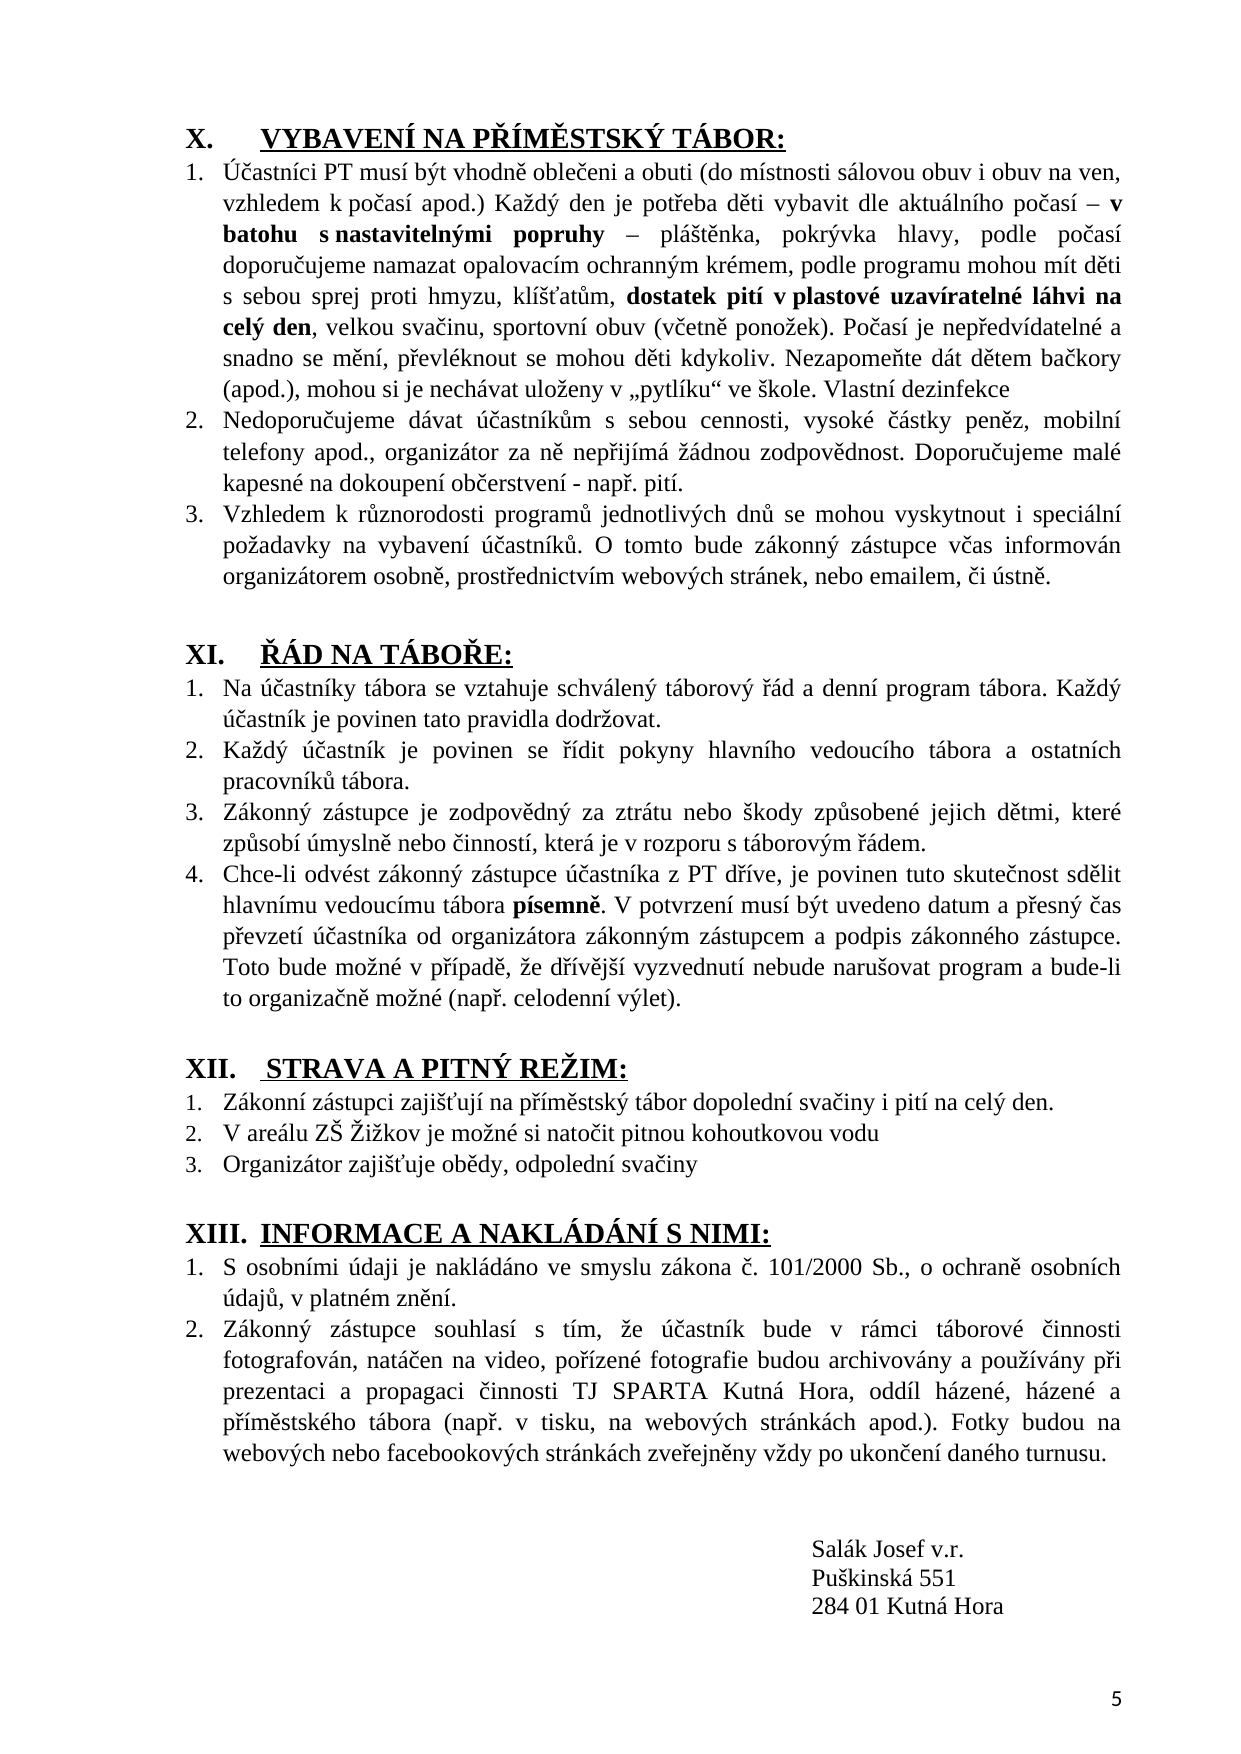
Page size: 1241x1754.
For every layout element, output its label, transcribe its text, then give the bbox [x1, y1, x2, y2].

text Salák Josef v.r. [738, 1534, 1122, 1563]
list Zákonní zástupci zajišťují na příměstský tábor dopolední svačiny i pití na celý den. [185, 1087, 1122, 1116]
list Chce-li odvést zákonný zástupce účastníka z PT dříve, je povinen tuto skutečnost sdělit hlavnímu vedoucímu tábora písemně. V potvrzení musí být uvedeno datum a přesný čas převzetí účastníka od organizátora zákonným zástupcem a podpis zákonného zástupce. Toto bude možné v případě, že dřívější vyzvednutí nebude narušovat program a bude-li to organizačně možné (např. celodenní výlet). [185, 859, 1122, 1012]
list VYBAVENÍ NA PŘÍMĚSTSKÝ TÁBOR: [185, 121, 1122, 155]
list INFORMACE A NAKLÁDÁNÍ S NIMI: [185, 1216, 1122, 1250]
list Nedoporučujeme dávat účastníkům s sebou cennosti, vysoké částky peněz, mobilní telefony apod., organizátor za ně nepřijímá žádnou zodpovědnost. Doporučujeme malé kapesné na dokoupení občerstvení - např. pití. [185, 406, 1122, 496]
list Organizátor zajišťuje obědy, odpolední svačiny [185, 1149, 1122, 1178]
text 284 01 Kutná Hora [738, 1591, 1122, 1620]
list V areálu ZŠ Žižkov je možné si natočit pitnou kohoutkovou vodu [185, 1118, 1122, 1147]
list Zákonný zástupce je zodpovědný za ztrátu nebo škody způsobené jejich dětmi, které způsobí úmyslně nebo činností, která je v rozporu s táborovým řádem. [185, 797, 1122, 857]
list ŘÁD NA TÁBOŘE: [185, 637, 1122, 671]
list Každý účastník je povinen se řídit pokyny hlavního vedoucího tábora a ostatních pracovníků tábora. [185, 735, 1122, 795]
list Na účastníky tábora se vztahuje schválený táborový řád a denní program tábora. Každý účastník je povinen tato pravidla dodržovat. [185, 673, 1122, 733]
list STRAVA A PITNÝ REŽIM: [185, 1051, 1122, 1084]
list S osobními údaji je nakládáno ve smyslu zákona č. 101/2000 Sb., o ochraně osobních údajů, v platném znění. [185, 1252, 1122, 1312]
list Zákonný zástupce souhlasí s tím, že účastník bude v rámci táborové činnosti fotografován, natáčen na video, pořízené fotografie budou archivovány a používány při prezentaci a propagaci činnosti TJ SPARTA Kutná Hora, oddíl házené, házené a příměstského tábora (např. v tisku, na webových stránkách apod.). Fotky budou na webových nebo facebookových stránkách zveřejněny vždy po ukončení daného turnusu. [185, 1314, 1122, 1467]
list Účastníci PT musí být vhodně oblečeni a obuti (do místnosti sálovou obuv i obuv na ven, vzhledem k počasí apod.) Každý den je potřeba děti vybavit dle aktuálního počasí – v batohu s nastavitelnými popruhy – pláštěnka, pokrývka hlavy, podle počasí doporučujeme namazat opalovacím ochranným krémem, podle programu mohou mít děti s sebou sprej proti hmyzu, klíšťatům, dostatek pití v plastové uzavíratelné láhvi na celý den, velkou svačinu, sportovní obuv (včetně ponožek). Počasí je nepředvídatelné a snadno se mění, převléknout se mohou děti kdykoliv. Nezapomeňte dát dětem bačkory (apod.), mohou si je nechávat uloženy v „pytlíku“ ve škole. Vlastní dezinfekce [185, 157, 1122, 403]
text Puškinská 551 [738, 1563, 1122, 1591]
list Vzhledem k různorodosti programů jednotlivých dnů se mohou vyskytnout i speciální požadavky na vybavení účastníků. O tomto bude zákonný zástupce včas informován organizátorem osobně, prostřednictvím webových stránek, nebo emailem, či ústně. [185, 499, 1122, 589]
